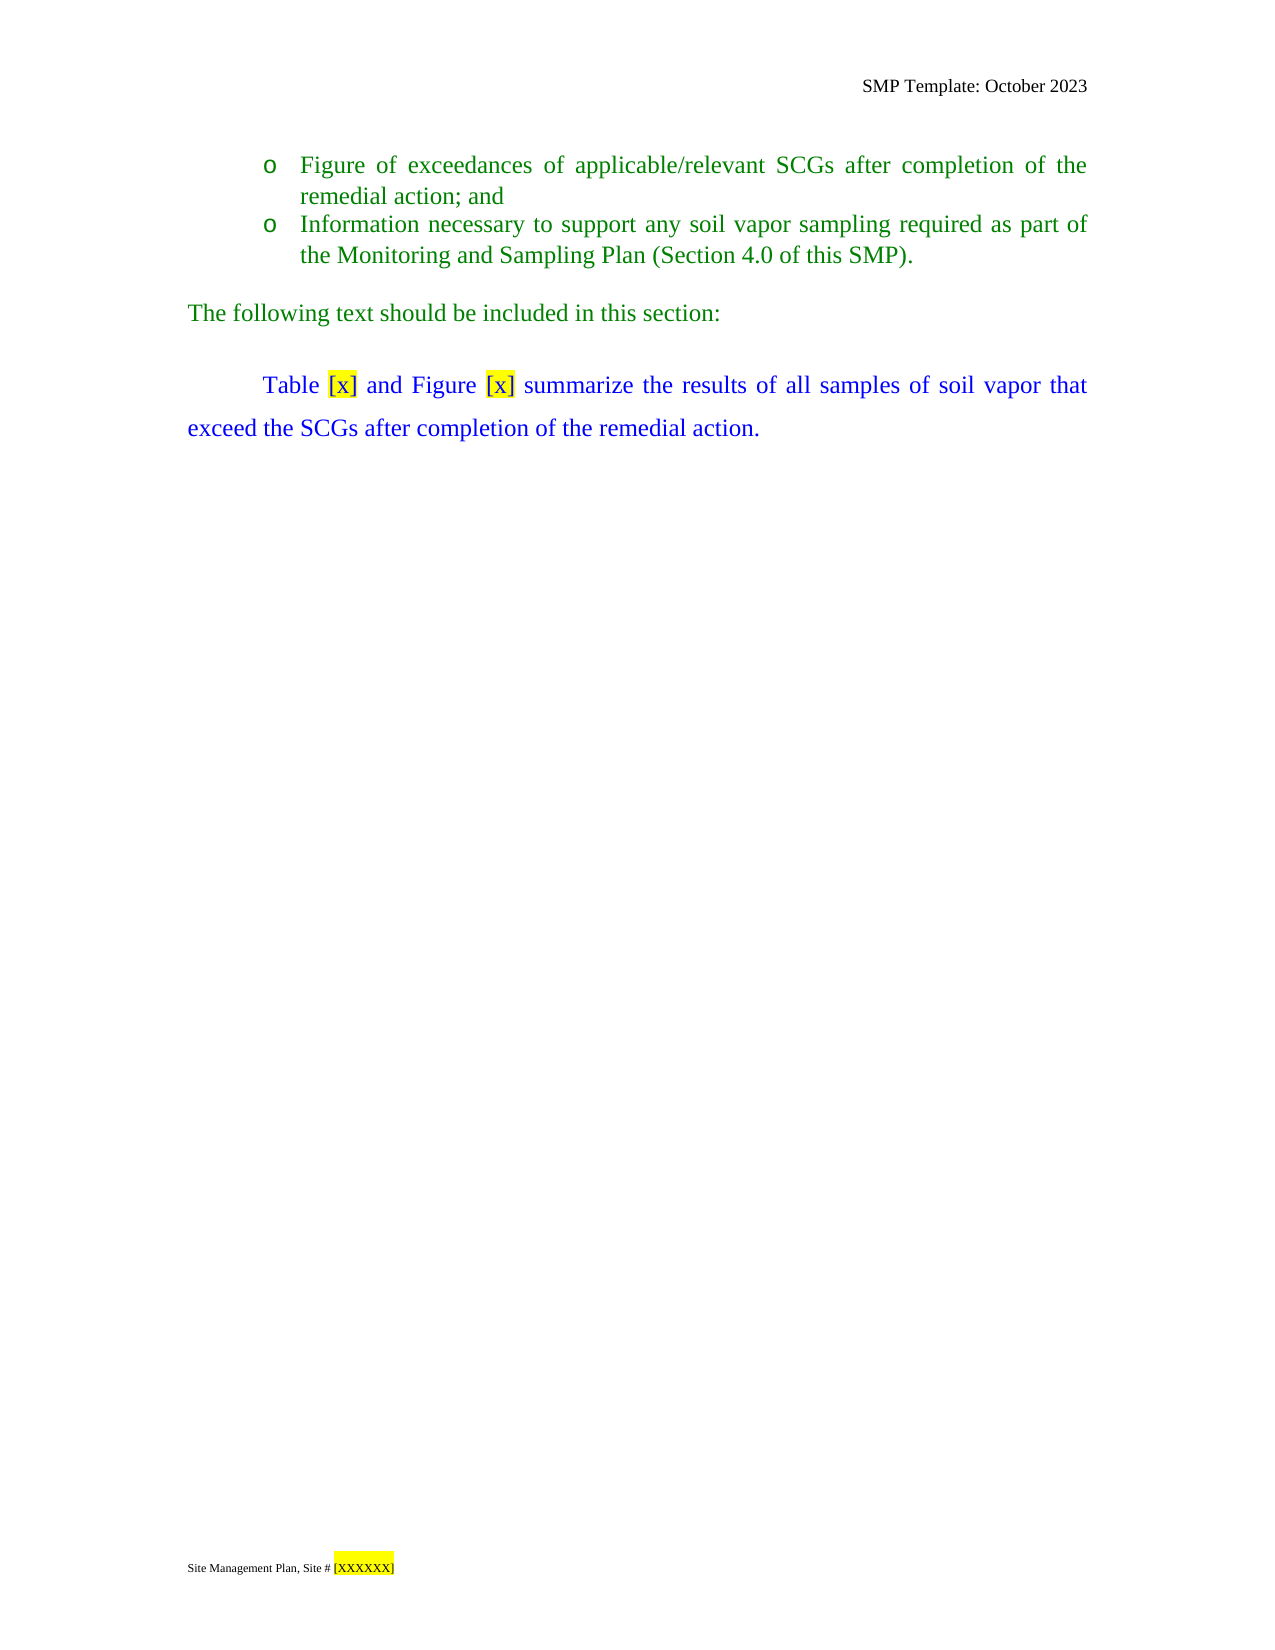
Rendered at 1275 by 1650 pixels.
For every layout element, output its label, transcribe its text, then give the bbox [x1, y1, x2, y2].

list Information necessary to support any soil vapor sampling required as part of the Monitoring and Sampling Plan (Section 4.0 of this SMP). [262, 209, 1087, 269]
text The following text should be included in this section: [187, 298, 1087, 327]
text Table [x] and Figure [x] summarize the results of all samples of soil vapor that exceed the SCGs after completion of the remedial action. [187, 370, 1087, 442]
list Figure of exceedances of applicable/relevant SCGs after completion of the remedial action; and [262, 150, 1087, 209]
